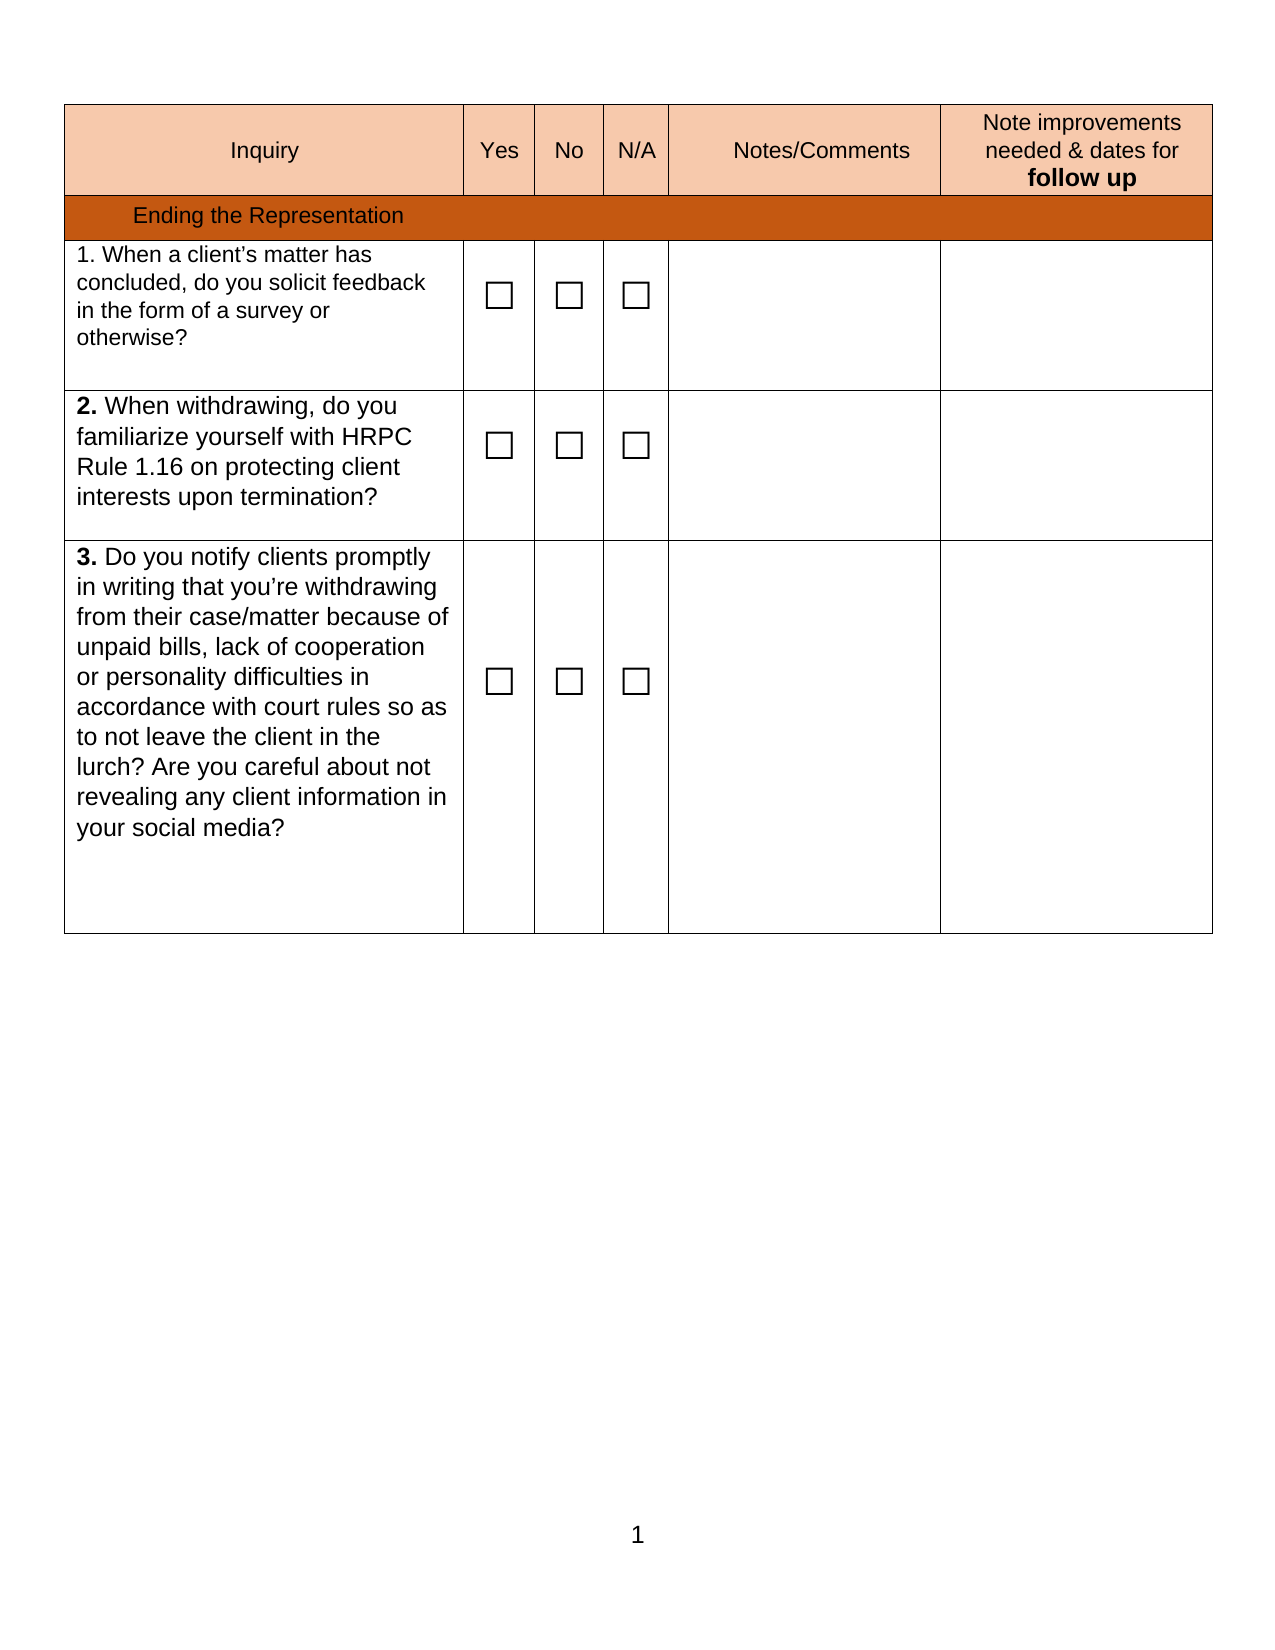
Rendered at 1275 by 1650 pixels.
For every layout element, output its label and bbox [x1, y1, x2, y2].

table_header [535, 105, 603, 195]
table_cell [535, 541, 603, 933]
table_cell [604, 541, 668, 933]
table_cell [65, 241, 463, 390]
table_cell [941, 391, 1212, 540]
table_header [604, 105, 668, 195]
table_cell [464, 541, 534, 933]
table_cell [535, 241, 603, 390]
table_header [65, 105, 463, 195]
table_header [941, 105, 1212, 195]
table_cell [604, 391, 668, 540]
table_header [669, 105, 940, 195]
table_cell [535, 391, 603, 540]
table_cell [65, 391, 463, 540]
table_cell [65, 541, 463, 933]
table_cell [669, 241, 940, 390]
table_cell [941, 241, 1212, 390]
table_header [464, 105, 534, 195]
table_cell [464, 241, 534, 390]
table_cell [464, 391, 534, 540]
table_cell [941, 541, 1212, 933]
table_cell [669, 541, 940, 933]
table_cell [65, 196, 1212, 240]
table_cell [604, 241, 668, 390]
table_cell [669, 391, 940, 540]
